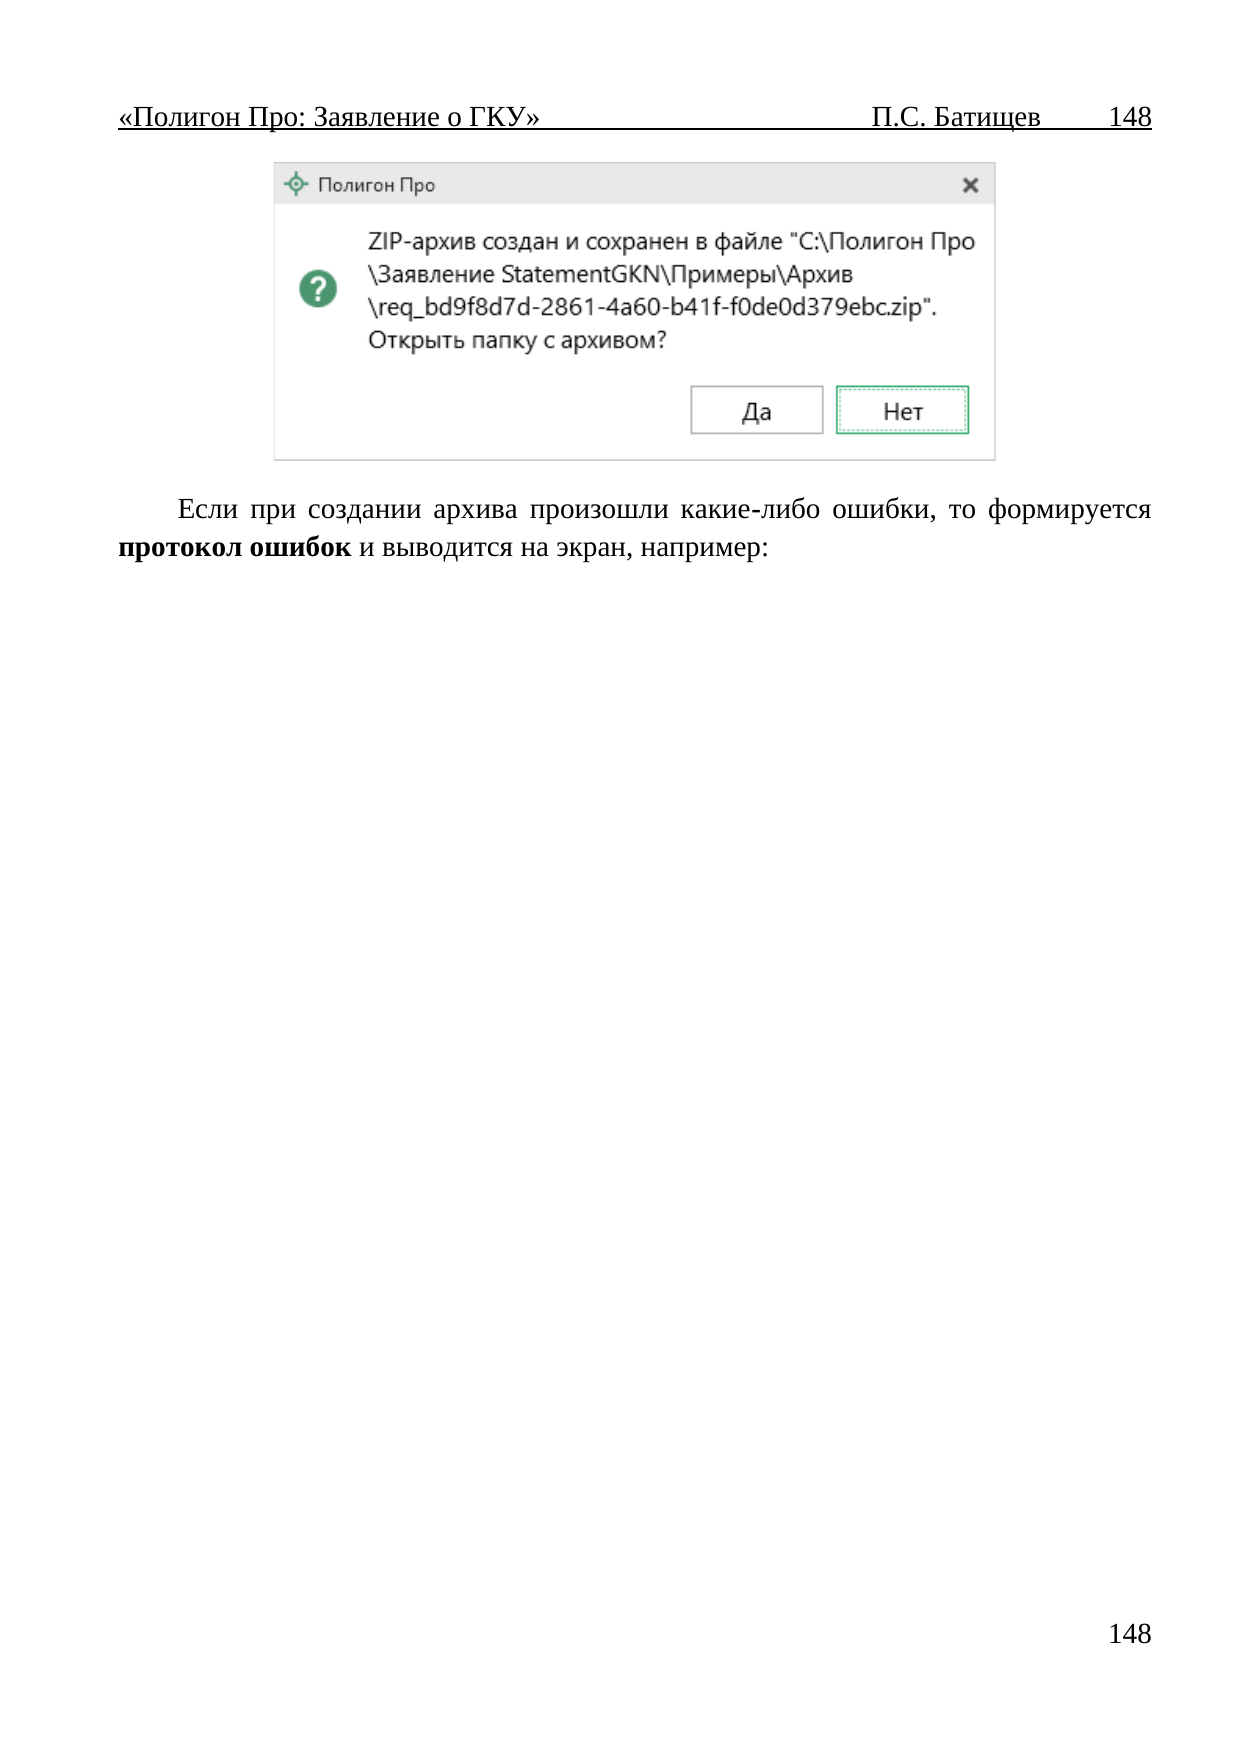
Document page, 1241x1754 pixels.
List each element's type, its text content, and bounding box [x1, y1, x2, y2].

text Если при создании архива произошли какие-либо ошибки, то формируется протокол ошибок и выводится на экран, например: [118, 491, 1152, 563]
picture [273, 162, 996, 461]
